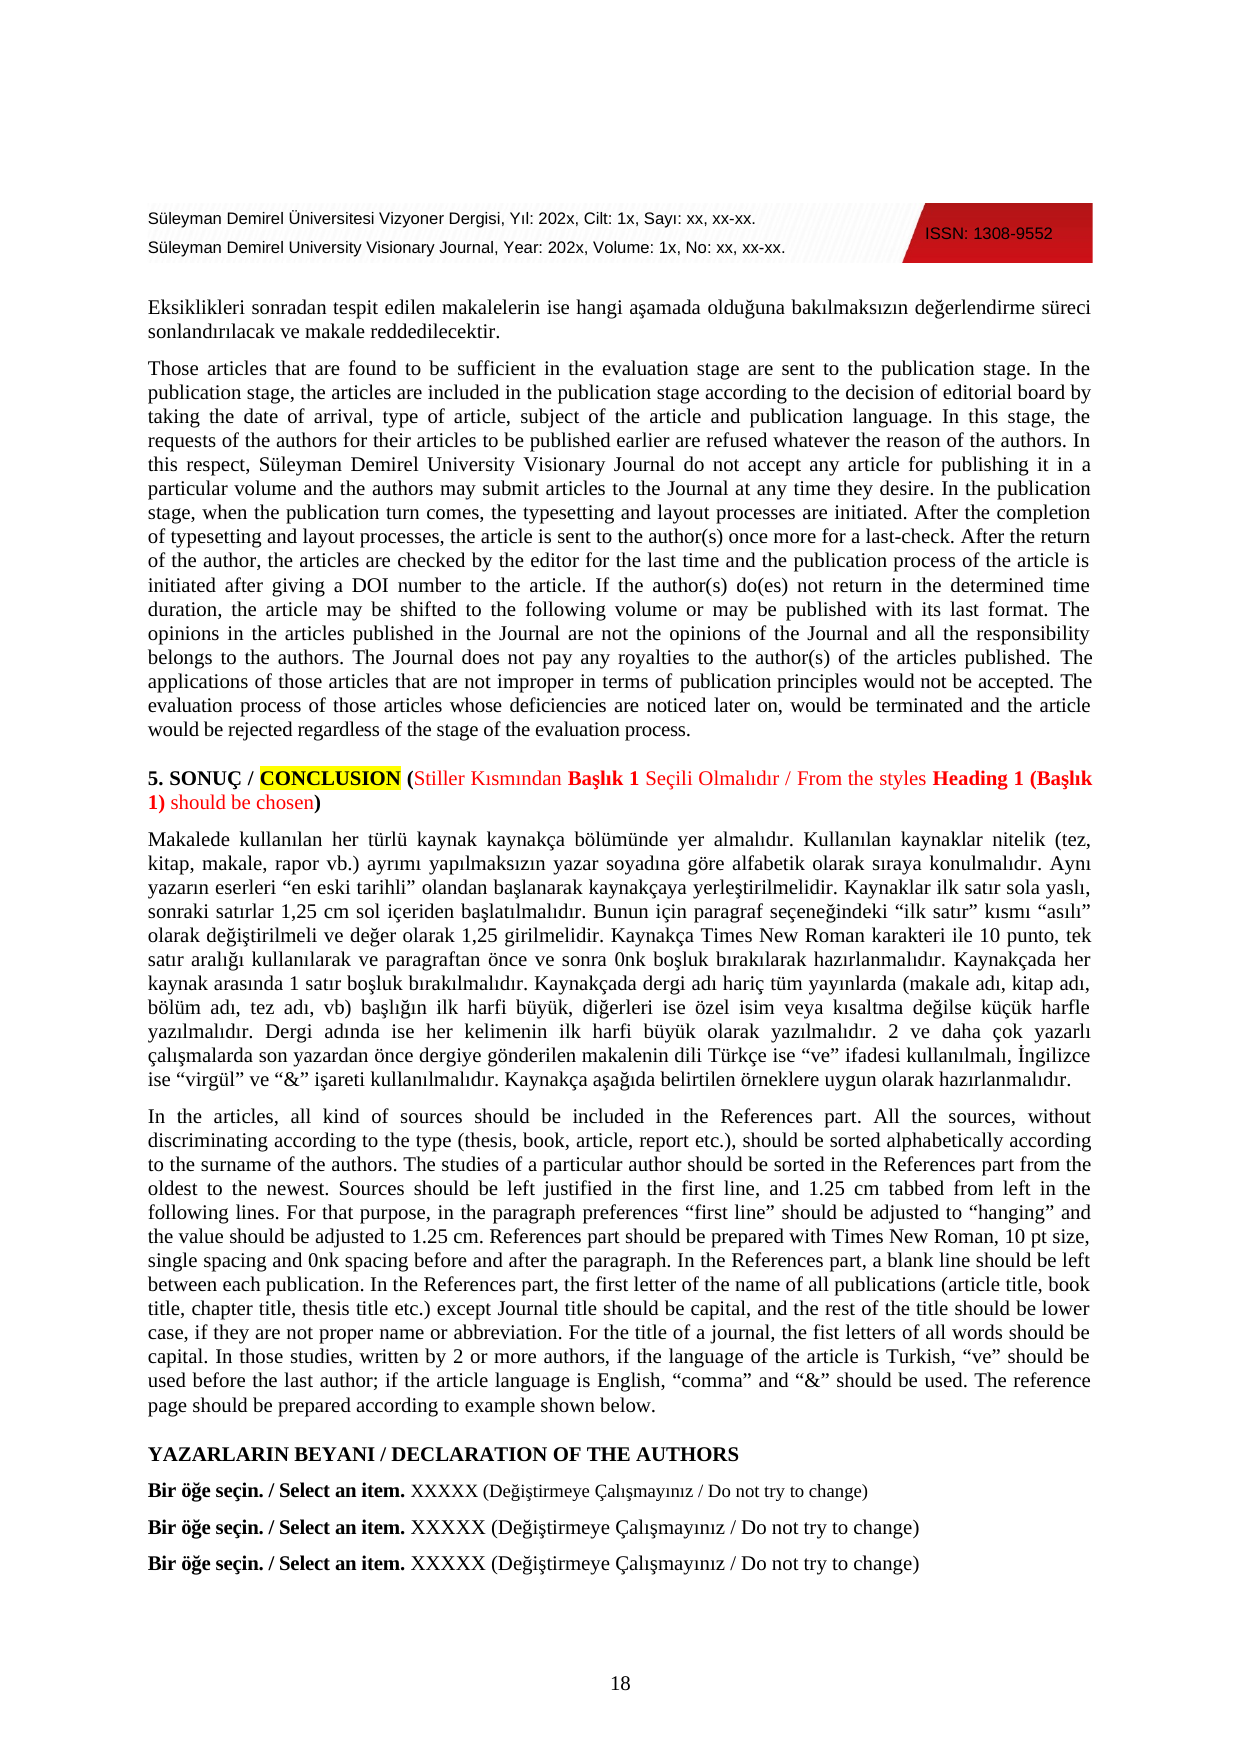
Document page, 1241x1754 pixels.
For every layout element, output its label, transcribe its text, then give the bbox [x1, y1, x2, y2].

subtitle 5. SONUÇ / CONCLUSION (Stiller Kısmından Başlık 1 Seçili Olmalıdır / From the styles Heading 1 (Başlık 1) should be chosen) [148, 766, 1092, 814]
picture [147, 203, 1093, 263]
text Those articles that are found to be sufficient in the evaluation stage are sent to the publication stage. In the publication stage, the articles are included in the publication stage according to the decision of editorial board by taking the date of arrival, type of article, subject of the article and publication language. In this stage, the requests of the authors for their articles to be published earlier are refused whatever the reason of the authors. In this respect, Süleyman Demirel University Visionary Journal do not accept any article for publishing it in a particular volume and the authors may submit articles to the Journal at any time they desire. In the publication stage, when the publication turn comes, the typesetting and layout processes are initiated. After the completion of typesetting and layout processes, the article is sent to the author(s) once more for a last-check. After the return of the author, the articles are checked by the editor for the last time and the publication process of the article is initiated after giving a DOI number to the article. If the author(s) do(es) not return in the determined time duration, the article may be shifted to the following volume or may be published with its last format. The opinions in the articles published in the Journal are not the opinions of the Journal and all the responsibility belongs to the authors. The Journal does not pay any royalties to the author(s) of the articles published. The applications of those articles that are not improper in terms of publication principles would not be accepted. The evaluation process of those articles whose deficiencies are noticed later on, would be terminated and the article would be rejected regardless of the stage of the evaluation process. [148, 356, 1092, 741]
text Makalede kullanılan her türlü kaynak kaynakça bölümünde yer almalıdır. Kullanılan kaynaklar nitelik (tez, kitap, makale, rapor vb.) ayrımı yapılmaksızın yazar soyadına göre alfabetik olarak sıraya konulmalıdır. Aynı yazarın eserleri “en eski tarihli” olandan başlanarak kaynakçaya yerleştirilmelidir. Kaynaklar ilk satır sola yaslı, sonraki satırlar 1,25 cm sol içeriden başlatılmalıdır. Bunun için paragraf seçeneğindeki “ilk satır” kısmı “asılı” olarak değiştirilmeli ve değer olarak 1,25 girilmelidir. Kaynakça Times New Roman karakteri ile 10 punto, tek satır aralığı kullanılarak ve paragraftan önce ve sonra 0nk boşluk bırakılarak hazırlanmalıdır. Kaynakçada her kaynak arasında 1 satır boşluk bırakılmalıdır. Kaynakçada dergi adı hariç tüm yayınlarda (makale adı, kitap adı, bölüm adı, tez adı, vb) başlığın ilk harfi büyük, diğerleri ise özel isim veya kısaltma değilse küçük harfle yazılmalıdır. Dergi adında ise her kelimenin ilk harfi büyük olarak yazılmalıdır. 2 ve daha çok yazarlı çalışmalarda son yazardan önce dergiye gönderilen makalenin dili Türkçe ise “ve” ifadesi kullanılmalı, İngilizce ise “virgül” ve “&” işareti kullanılmalıdır. Kaynakça aşağıda belirtilen örneklere uygun olarak hazırlanmalıdır. [148, 827, 1092, 1091]
text In the articles, all kind of sources should be included in the References part. All the sources, without discriminating according to the type (thesis, book, article, report etc.), should be sorted alphabetically according to the surname of the authors. The studies of a particular author should be sorted in the References part from the oldest to the newest. Sources should be left justified in the first line, and 1.25 cm tabbed from left in the following lines. For that purpose, in the paragraph preferences “first line” should be adjusted to “hanging” and the value should be adjusted to 1.25 cm. References part should be prepared with Times New Roman, 10 pt size, single spacing and 0nk spacing before and after the paragraph. In the References part, a blank line should be left between each publication. In the References part, the first letter of the name of all publications (article title, book title, chapter title, thesis title etc.) except Journal title should be capital, and the rest of the title should be lower case, if they are not proper name or abbreviation. For the title of a journal, the fist letters of all words should be capital. In those studies, written by 2 or more authors, if the language of the article is Turkish, “ve” should be used before the last author; if the article language is English, “comma” and “&” should be used. The reference page should be prepared according to example shown below. [148, 1104, 1092, 1417]
